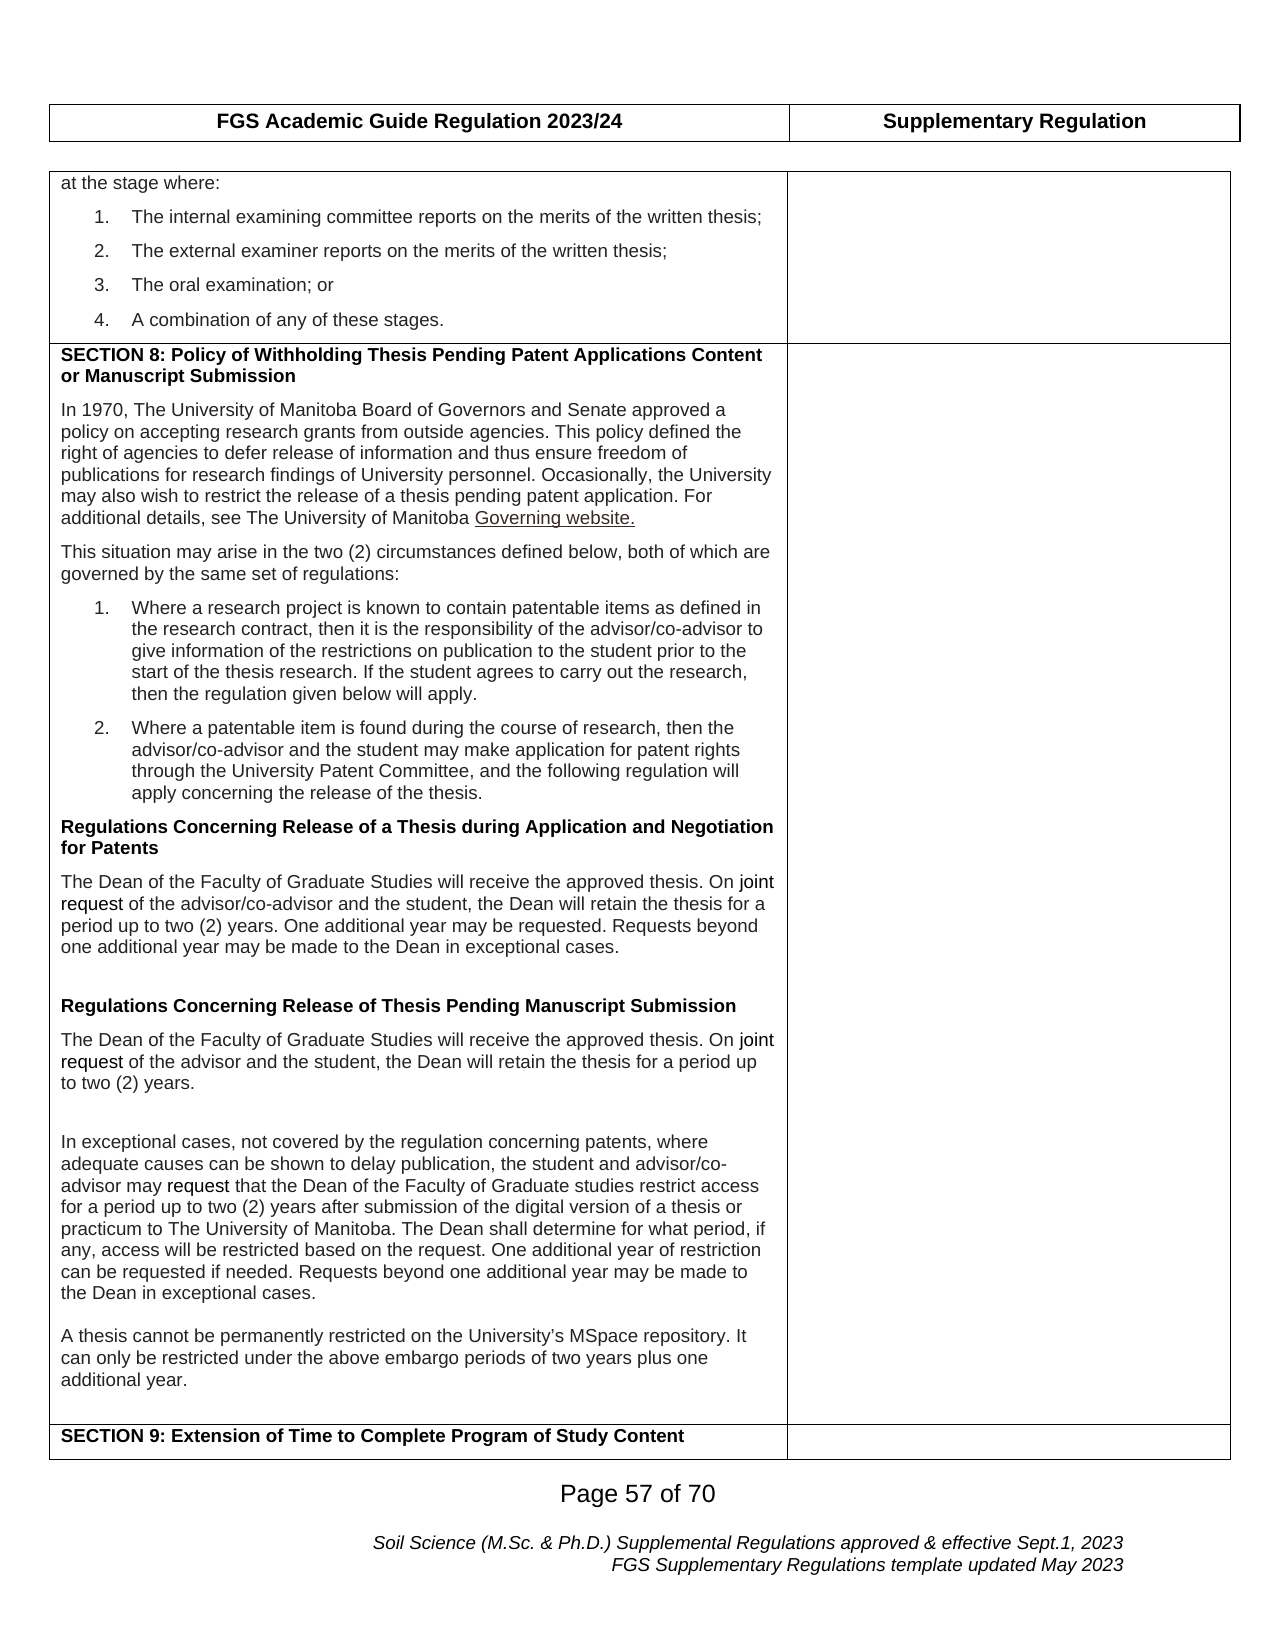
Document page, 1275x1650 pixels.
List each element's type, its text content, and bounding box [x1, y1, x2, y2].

table_cell [788, 172, 1230, 342]
table_cell [788, 344, 1230, 1424]
table_cell SECTION 8: Policy of Withholding Thesis Pending Patent Applications Content or Manuscript Submission In 1970, The University of Manitoba Board of Governors and Senate approved a policy on accepting research grants from outside agencies. This policy defined the right of agencies to defer release of information and thus ensure freedom of publications for research findings of University personnel. Occasionally, the University may also wish to restrict the release of a thesis pending patent application. For additional details, see The University of Manitoba Governing website. This situation may arise in the two (2) circumstances defined below, both of which are governed by the same set of regulations: Where a research project is known to contain patentable items as defined in the research contract, then it is the responsibility of the advisor/co-advisor to give information of the restrictions on publication to the student prior to the start of the thesis research. If the student agrees to carry out the research, then the regulation given below will apply. Where a patentable item is found during the course of research, then the advisor/co-advisor and the student may make application for patent rights through the University Patent Committee, and the following regulation will apply concerning the release of the thesis. Regulations Concerning Release of a Thesis during Application and Negotiation for Patents The Dean of the Faculty of Graduate Studies will receive the approved thesis. On joint request of the advisor/co-advisor and the student, the Dean will retain the thesis for a period up to two (2) years. One additional year may be requested. Requests beyond one additional year may be made to the Dean in exceptional cases. Regulations Concerning Release of Thesis Pending Manuscript Submission The Dean of the Faculty of Graduate Studies will receive the approved thesis. On joint request of the advisor and the student, the Dean will retain the thesis for a period up to two (2) years. In exceptional cases, not covered by the regulation concerning patents, where adequate causes can be shown to delay publication, the student and advisor/co-advisor may request that the Dean of the Faculty of Graduate studies restrict access for a period up to two (2) years after submission of the digital version of a thesis or practicum to The University of Manitoba. The Dean shall determine for what period, if any, access will be restricted based on the request. One additional year of restriction can be requested if needed. Requests beyond one additional year may be made to the Dean in exceptional cases. A thesis cannot be permanently restricted on the University’s MSpace repository. It can only be restricted under the above embargo periods of two years plus one additional year. [50, 344, 787, 1424]
table_cell [788, 1425, 1230, 1459]
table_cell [50, 1425, 787, 1459]
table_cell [50, 172, 787, 342]
